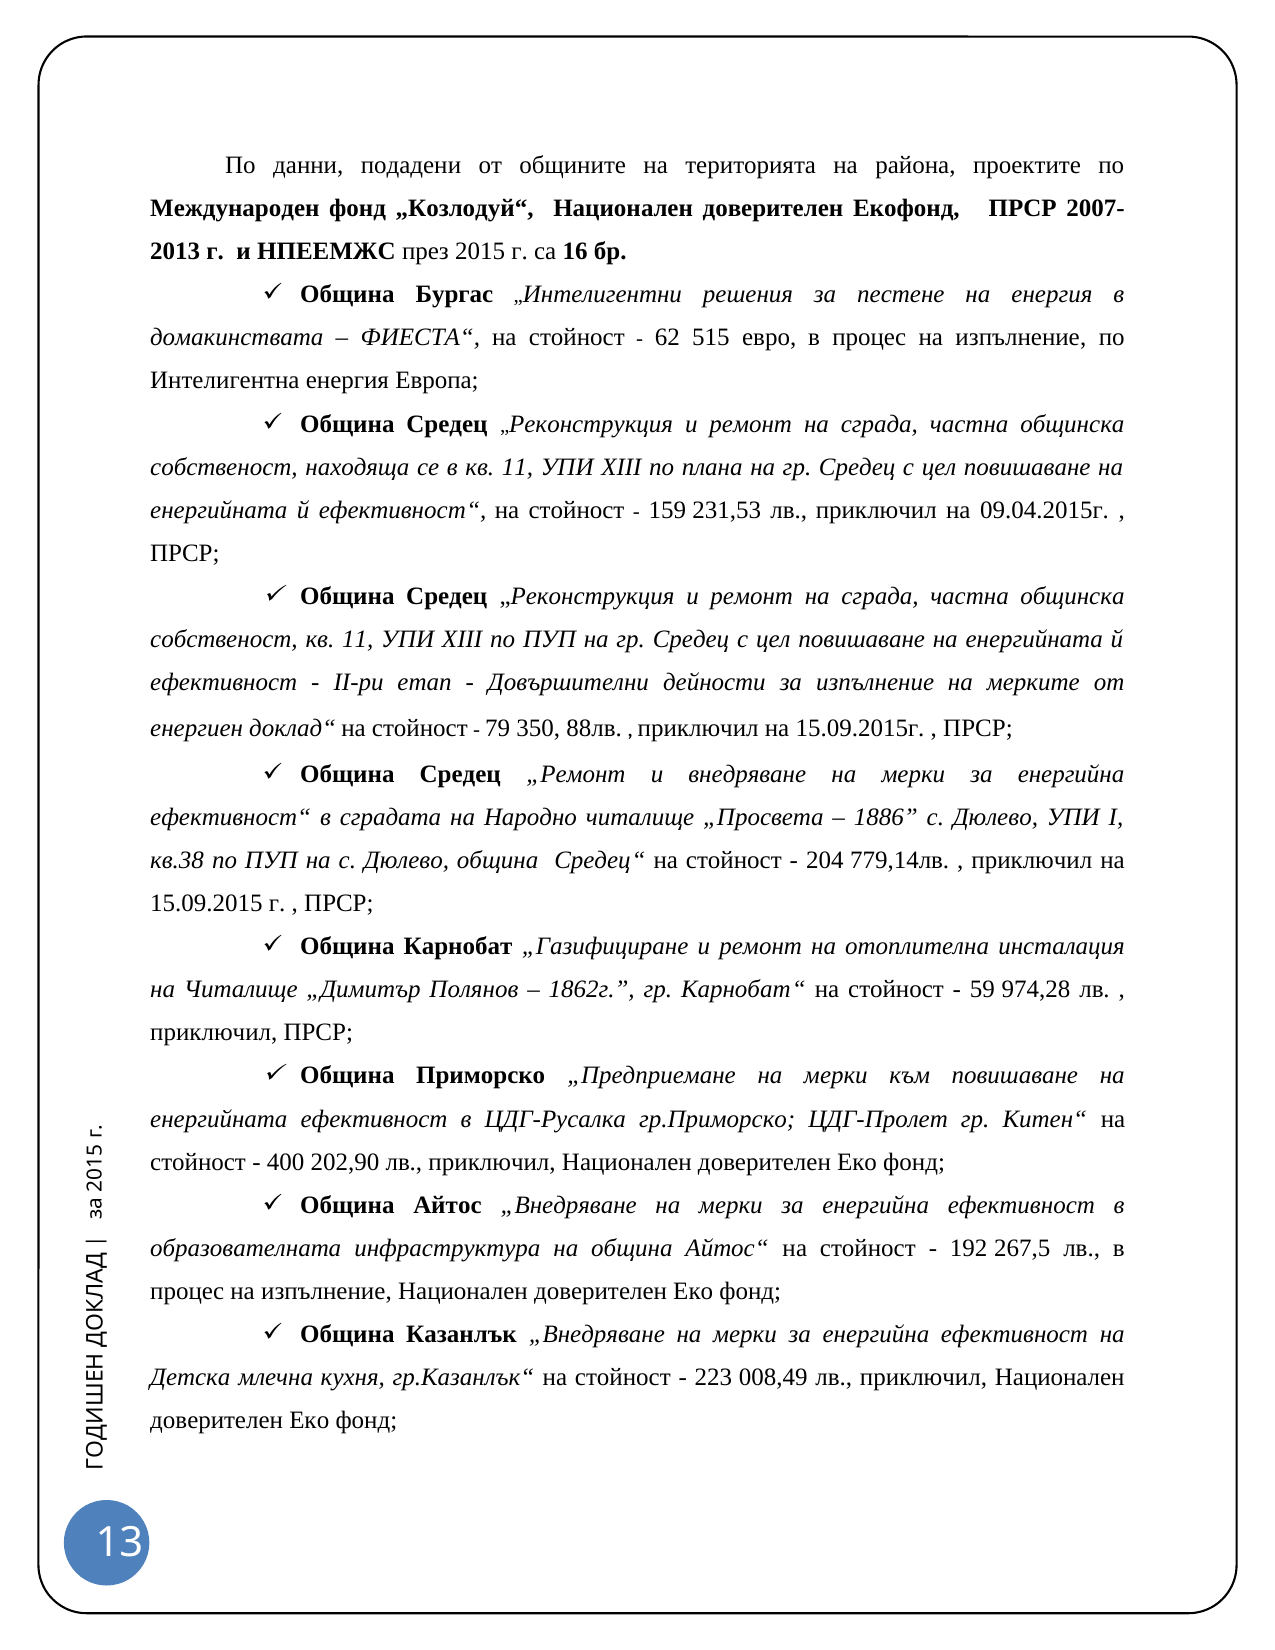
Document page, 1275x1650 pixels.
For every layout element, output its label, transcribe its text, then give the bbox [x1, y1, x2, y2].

list Община Средец „Реконструкция и ремонт на сграда, частна общинска собственост, находяща се в кв. 11, УПИ ХІІІ по плана на гр. Средец с цел повишаване на енергийната й ефективност“, на стойност - 159 231,53 лв., приключил на 09.04.2015г. , ПРСР; [150, 409, 1125, 567]
list Община Средец „Ремонт и внедряване на мерки за енергийна ефективност“ в сградата на Народно читалище „Просвета – 1886” с. Дюлево, УПИ I, кв.38 по ПУП на с. Дюлево, община Средец“ на стойност - 204 779,14лв. , приключил на 15.09.2015 г. , ПРСР; [150, 759, 1125, 917]
list Община Бургас „Интелигентни решения за пестене на енергия в домакинствата – ФИЕСТА“, на стойност - 62 515 евро, в процес на изпълнение, по Интелигентна енергия Европа; [150, 279, 1125, 394]
list Община Карнобат „Газифициране и ремонт на отоплителна инсталация на Читалище „Димитър Полянов – 1862г.”, гр. Карнобат“ на стойност - 59 974,28 лв. , приключил, ПРСР; [150, 931, 1125, 1046]
list Община Айтос „Внедряване на мерки за енергийна ефективност в образователната инфраструктура на община Айтос“ на стойност - 192 267,5 лв., в процес на изпълнение, Национален доверителен Еко фонд; [150, 1190, 1125, 1305]
text По данни, подадени от общините на територията на района, проектите по Международен фонд „Козлодуй“, Национален доверителен Екофонд, ПРСР 2007-2013 г. и НПЕЕМЖС през 2015 г. са 16 бр. [150, 150, 1125, 265]
list Община Приморско „Предприемане на мерки към повишаване на енергийната ефективност в ЦДГ-Русалка гр.Приморско; ЦДГ-Пролет гр. Китен“ на стойност - 400 202,90 лв., приключил, Национален доверителен Еко фонд; [150, 1061, 1125, 1176]
list Община Казанлък „Внедряване на мерки за енергийна ефективност на Детска млечна кухня, гр.Казанлък“ на стойност - 223 008,49 лв., приключил, Национален доверителен Еко фонд; [150, 1319, 1125, 1434]
list Община Средец „Реконструкция и ремонт на сграда, частна общинска собственост, кв. 11, УПИ ХІІІ по ПУП на гр. Средец с цел повишаване на енергийната й ефективност - ІІ-ри етап - Довършителни дейности за изпълнение на мерките от енергиен доклад“ на стойност - 79 350, 88лв. , приключил на 15.09.2015г. , ПРСР; [150, 581, 1125, 743]
